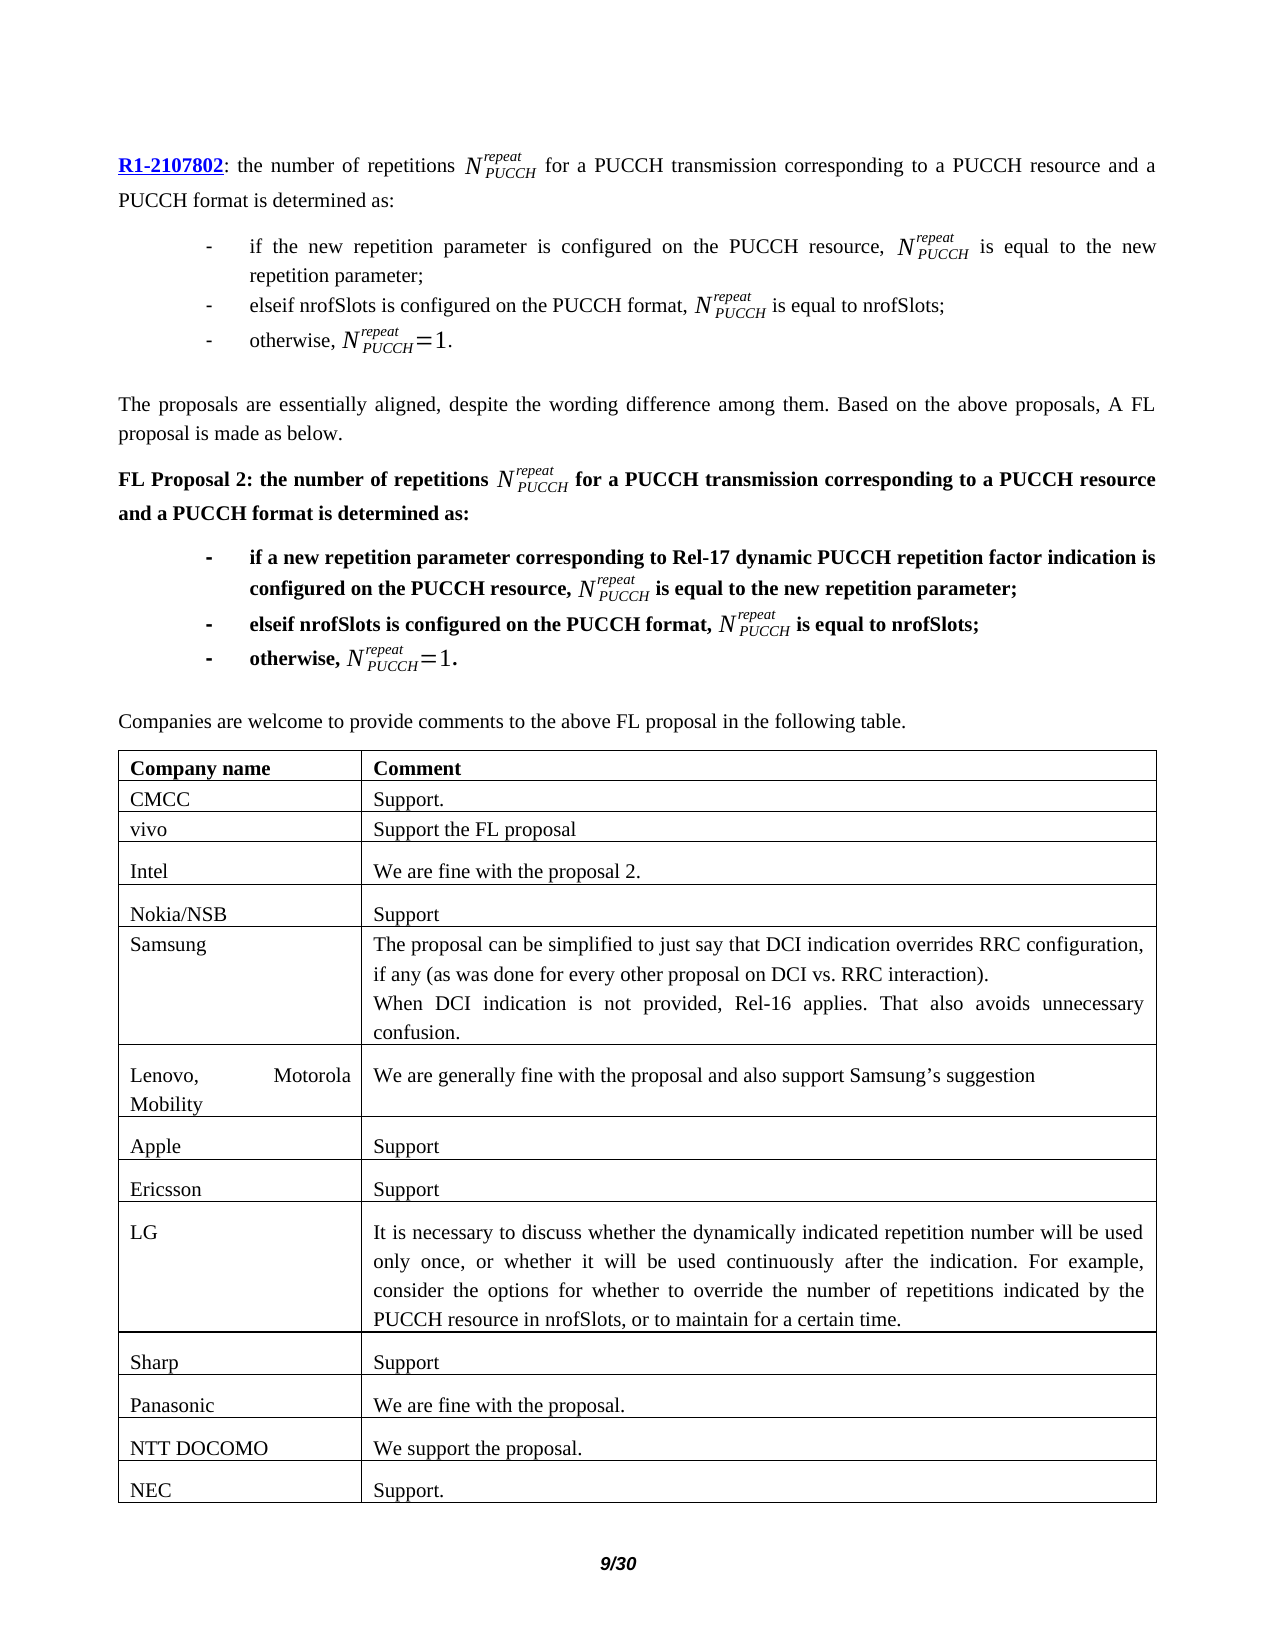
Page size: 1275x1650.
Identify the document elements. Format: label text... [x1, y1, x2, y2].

table_cell We support the proposal. [362, 1418, 1156, 1459]
table_header Comment [362, 751, 1156, 780]
text The proposals are essentially aligned, despite the wording difference among them. Based on the above proposals, A FL proposal is made as below. [118, 386, 1157, 445]
list elseif nrofSlots is configured on the PUCCH format, is equal to nrofSlots; [206, 605, 1157, 640]
list otherwise, . [206, 322, 1157, 357]
table_cell Nokia/NSB [119, 885, 361, 926]
table_cell We are fine with the proposal 2. [362, 842, 1156, 883]
table_cell It is necessary to discuss whether the dynamically indicated repetition number will be used only once, or whether it will be used continuously after the indication. For example, consider the options for whether to override the number of repetitions indicated by the PUCCH resource in nrofSlots, or to maintain for a certain time. [362, 1202, 1156, 1331]
text Companies are welcome to provide comments to the above FL proposal in the following table. [118, 704, 1157, 733]
list if the new repetition parameter is configured on the PUCCH resource, is equal to the new repetition parameter; [206, 228, 1157, 287]
table_cell Apple [119, 1117, 361, 1158]
table_cell Intel [119, 842, 361, 883]
table_cell Lenovo, Motorola Mobility [119, 1045, 361, 1116]
table_cell Support. [362, 781, 1156, 811]
list otherwise, . [206, 640, 1157, 675]
table_cell Support [362, 1117, 1156, 1158]
table_cell vivo [119, 812, 361, 841]
table_cell NEC [119, 1461, 361, 1502]
list if a new repetition parameter corresponding to Rel-17 dynamic PUCCH repetition factor indication is configured on the PUCCH resource, is equal to the new repetition parameter; [206, 542, 1157, 605]
table_cell Support [362, 1160, 1156, 1201]
text FL Proposal 2: the number of repetitions for a PUCCH transmission corresponding to a PUCCH resource and a PUCCH format is determined as: [118, 461, 1157, 525]
table_header Company name [119, 751, 361, 780]
table_cell Support the FL proposal [362, 812, 1156, 841]
table_cell We are fine with the proposal. [362, 1375, 1156, 1417]
table_cell Support [362, 1333, 1156, 1374]
table_cell LG [119, 1202, 361, 1331]
table_cell NTT DOCOMO [119, 1418, 361, 1459]
table_cell Support [362, 885, 1156, 926]
table_cell Panasonic [119, 1375, 361, 1417]
table_cell Ericsson [119, 1160, 361, 1201]
table_cell Support. [362, 1461, 1156, 1502]
table_cell Samsung [119, 927, 361, 1044]
text R1-2107802: the number of repetitions for a PUCCH transmission corresponding to a PUCCH resource and a PUCCH format is determined as: [118, 148, 1157, 212]
table_cell Sharp [119, 1333, 361, 1374]
table_cell CMCC [119, 781, 361, 811]
list elseif nrofSlots is configured on the PUCCH format, is equal to nrofSlots; [206, 287, 1157, 322]
table_cell The proposal can be simplified to just say that DCI indication overrides RRC configuration, if any (as was done for every other proposal on DCI vs. RRC interaction). When DCI indication is not provided, Rel-16 applies. That also avoids unnecessary confusion. [362, 927, 1156, 1044]
table_cell We are generally fine with the proposal and also support Samsung’s suggestion [362, 1045, 1156, 1116]
